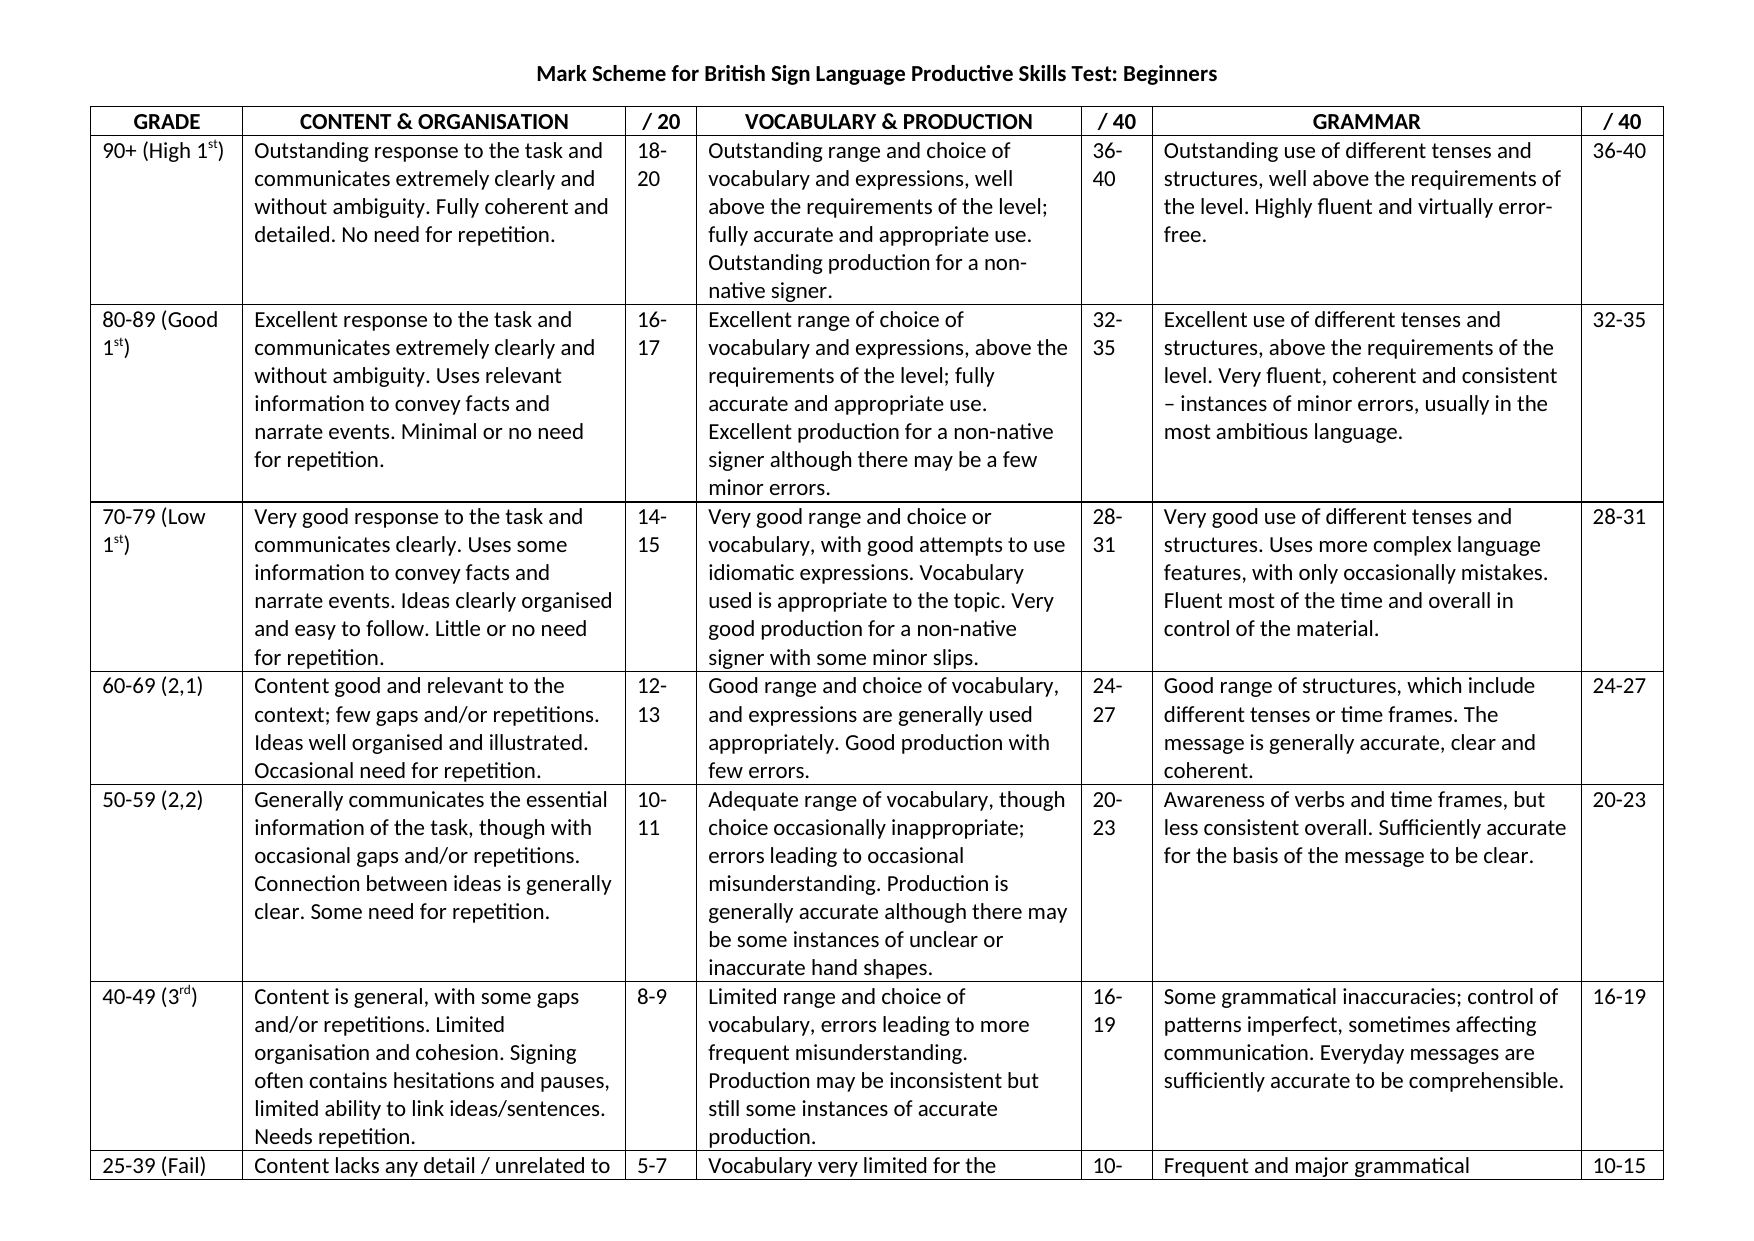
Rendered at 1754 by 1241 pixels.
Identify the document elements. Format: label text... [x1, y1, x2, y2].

table_cell Adequate range of vocabulary, though choice occasionally inappropriate; errors leading to occasional misunderstanding. Production is generally accurate although there may be some instances of unclear or inaccurate hand shapes. [697, 785, 1081, 981]
table_cell 12-13 [626, 672, 696, 784]
table_cell 20-23 [1082, 785, 1152, 981]
table_header GRADE [91, 107, 242, 135]
table_cell 16-19 [1582, 982, 1663, 1150]
table_cell 36-40 [1582, 136, 1663, 304]
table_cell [1153, 1151, 1581, 1179]
table_cell 40-49 (3rd) [91, 982, 242, 1150]
table_cell Outstanding response to the task and communicates extremely clearly and without ambiguity. Fully coherent and detailed. No need for repetition. [243, 136, 625, 304]
table_cell Content is general, with some gaps and/or repetitions. Limited organisation and cohesion. Signing often contains hesitations and pauses, limited ability to link ideas/sentences. Needs repetition. [243, 982, 625, 1150]
table_header CONTENT & ORGANISATION [243, 107, 625, 135]
table_cell Awareness of verbs and time frames, but less consistent overall. Sufficiently accurate for the basis of the message to be clear. [1153, 785, 1581, 981]
table_cell Outstanding range and choice of vocabulary and expressions, well above the requirements of the level; fully accurate and appropriate use. Outstanding production for a non-native signer. [697, 136, 1081, 304]
table_header / 40 [1082, 107, 1152, 135]
table_cell Very good use of different tenses and structures. Uses more complex language features, with only occasionally mistakes. Fluent most of the time and overall in control of the material. [1153, 503, 1581, 671]
table_cell 32-35 [1082, 305, 1152, 501]
table_cell 90+ (High 1st) [91, 136, 242, 304]
table_cell 18-20 [626, 136, 696, 304]
table_header GRAMMAR [1153, 107, 1581, 135]
table_cell Very good range and choice or vocabulary, with good attempts to use idiomatic expressions. Vocabulary used is appropriate to the topic. Very good production for a non-native signer with some minor slips. [697, 503, 1081, 671]
table_cell 5-7 [626, 1151, 696, 1179]
table_cell Limited range and choice of vocabulary, errors leading to more frequent misunderstanding. Production may be inconsistent but still some instances of accurate production. [697, 982, 1081, 1150]
table_cell 80-89 (Good 1st) [91, 305, 242, 501]
table_cell Good range and choice of vocabulary, and expressions are generally used appropriately. Good production with few errors. [697, 672, 1081, 784]
table_cell Generally communicates the essential information of the task, though with occasional gaps and/or repetitions. Connection between ideas is generally clear. Some need for repetition. [243, 785, 625, 981]
table_cell 32-35 [1582, 305, 1663, 501]
table_cell 14-15 [626, 503, 696, 671]
table_cell 20-23 [1582, 785, 1663, 981]
table_cell 10-15 [1582, 1151, 1663, 1179]
table_cell Very good response to the task and communicates clearly. Uses some information to convey facts and narrate events. Ideas clearly organised and easy to follow. Little or no need for repetition. [243, 503, 625, 671]
table_cell Excellent use of different tenses and structures, above the requirements of the level. Very fluent, coherent and consistent – instances of minor errors, usually in the most ambitious language. [1153, 305, 1581, 501]
table_cell 10-11 [626, 785, 696, 981]
table_header / 20 [626, 107, 696, 135]
table_cell 70-79 (Low 1st) [91, 503, 242, 671]
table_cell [697, 1151, 1081, 1179]
table_cell Outstanding use of different tenses and structures, well above the requirements of the level. Highly fluent and virtually error-free. [1153, 136, 1581, 304]
table_cell 50-59 (2,2) [91, 785, 242, 981]
table_cell 8-9 [626, 982, 696, 1150]
table_cell Excellent range of choice of vocabulary and expressions, above the requirements of the level; fully accurate and appropriate use. Excellent production for a non-native signer although there may be a few minor errors. [697, 305, 1081, 501]
table_header / 40 [1582, 107, 1663, 135]
table_cell 28-31 [1082, 503, 1152, 671]
table_header VOCABULARY & PRODUCTION [697, 107, 1081, 135]
table_cell 36-40 [1082, 136, 1152, 304]
table_cell Excellent response to the task and communicates extremely clearly and without ambiguity. Uses relevant information to convey facts and narrate events. Minimal or no need for repetition. [243, 305, 625, 501]
table_cell Some grammatical inaccuracies; control of patterns imperfect, sometimes affecting communication. Everyday messages are sufficiently accurate to be comprehensible. [1153, 982, 1581, 1150]
table_cell 10-15 [1082, 1151, 1152, 1179]
table_cell 24-27 [1082, 672, 1152, 784]
table_cell 60-69 (2,1) [91, 672, 242, 784]
table_cell Good range of structures, which include different tenses or time frames. The message is generally accurate, clear and coherent. [1153, 672, 1581, 784]
table_cell 16-17 [626, 305, 696, 501]
table_cell 24-27 [1582, 672, 1663, 784]
table_cell 16-19 [1082, 982, 1152, 1150]
table_cell 25-39 (Fail) [91, 1151, 242, 1179]
table_cell Content good and relevant to the context; few gaps and/or repetitions. Ideas well organised and illustrated. Occasional need for repetition. [243, 672, 625, 784]
table_cell 28-31 [1582, 503, 1663, 671]
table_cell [243, 1151, 625, 1179]
text Mark Scheme for British Sign Language Productive Skills Test: Beginners [150, 59, 1604, 87]
